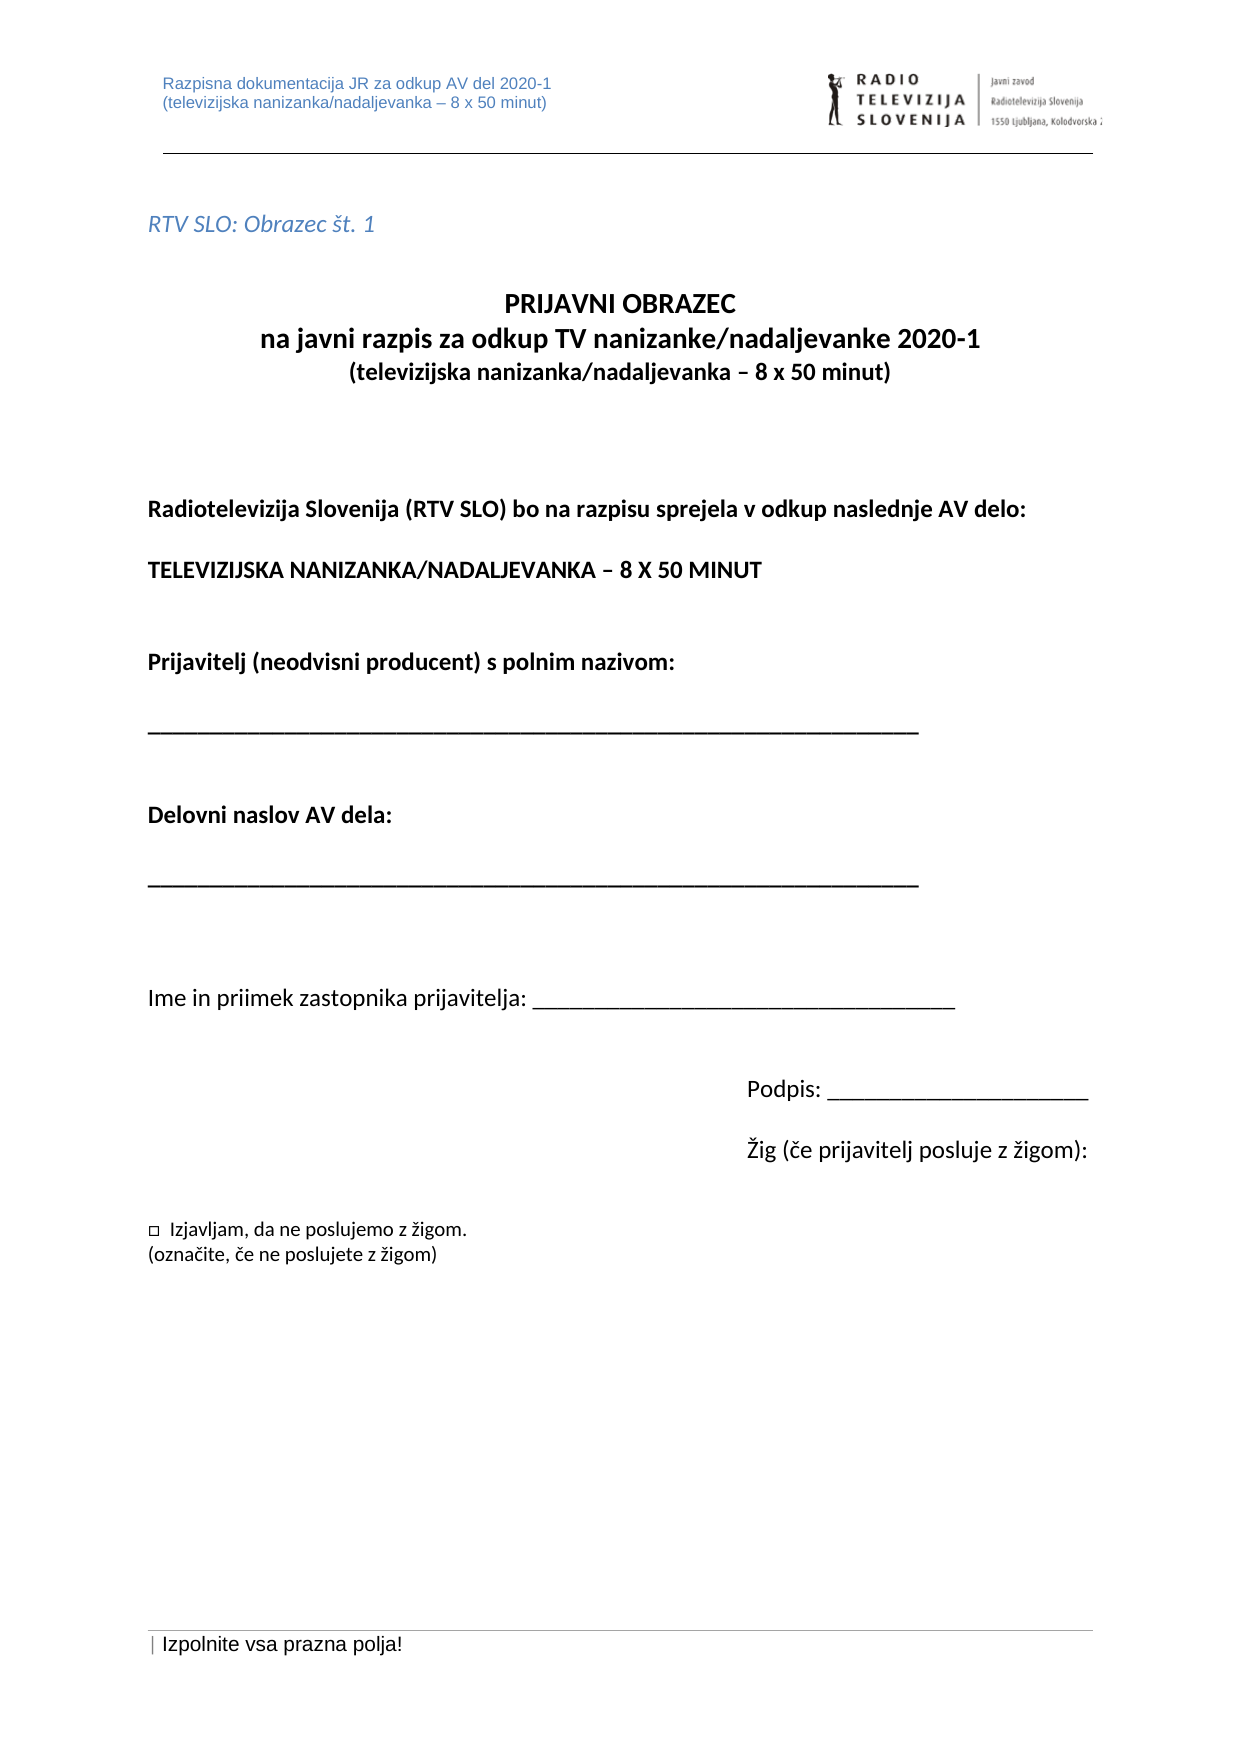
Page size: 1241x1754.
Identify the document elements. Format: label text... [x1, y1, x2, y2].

picture [828, 73, 1103, 127]
text ______________________________________________________________ [148, 860, 1093, 890]
text na javni razpis za odkup TV nanizanke/nadaljevanke 2020-1 [148, 321, 1093, 356]
text □ Izjavljam, da ne poslujemo z žigom. [148, 1216, 1093, 1241]
text Žig (če prijavitelj posluje z žigom): [148, 1134, 1093, 1165]
text PRIJAVNI OBRAZEC [148, 285, 1093, 321]
text Ime in priimek zastopnika prijavitelja: __________________________________ [148, 982, 1093, 1012]
text RTV SLO: Obrazec št. 1 [148, 208, 1093, 239]
text Podpis: _____________________ [148, 1073, 1093, 1104]
text (televizijska nanizanka/nadaljevanka – 8 x 50 minut) [148, 356, 1093, 387]
text TELEVIZIJSKA NANIZANKA/NADALJEVANKA – 8 X 50 MINUT [148, 554, 1093, 585]
text ______________________________________________________________ [148, 707, 1093, 738]
text Radiotelevizija Slovenija (RTV SLO) bo na razpisu sprejela v odkup naslednje AV delo: [148, 493, 1093, 524]
text (označite, če ne poslujete z žigom) [148, 1241, 1093, 1267]
text Delovni naslov AV dela: [148, 799, 1093, 829]
text Prijavitelj (neodvisni producent) s polnim nazivom: [148, 646, 1093, 677]
